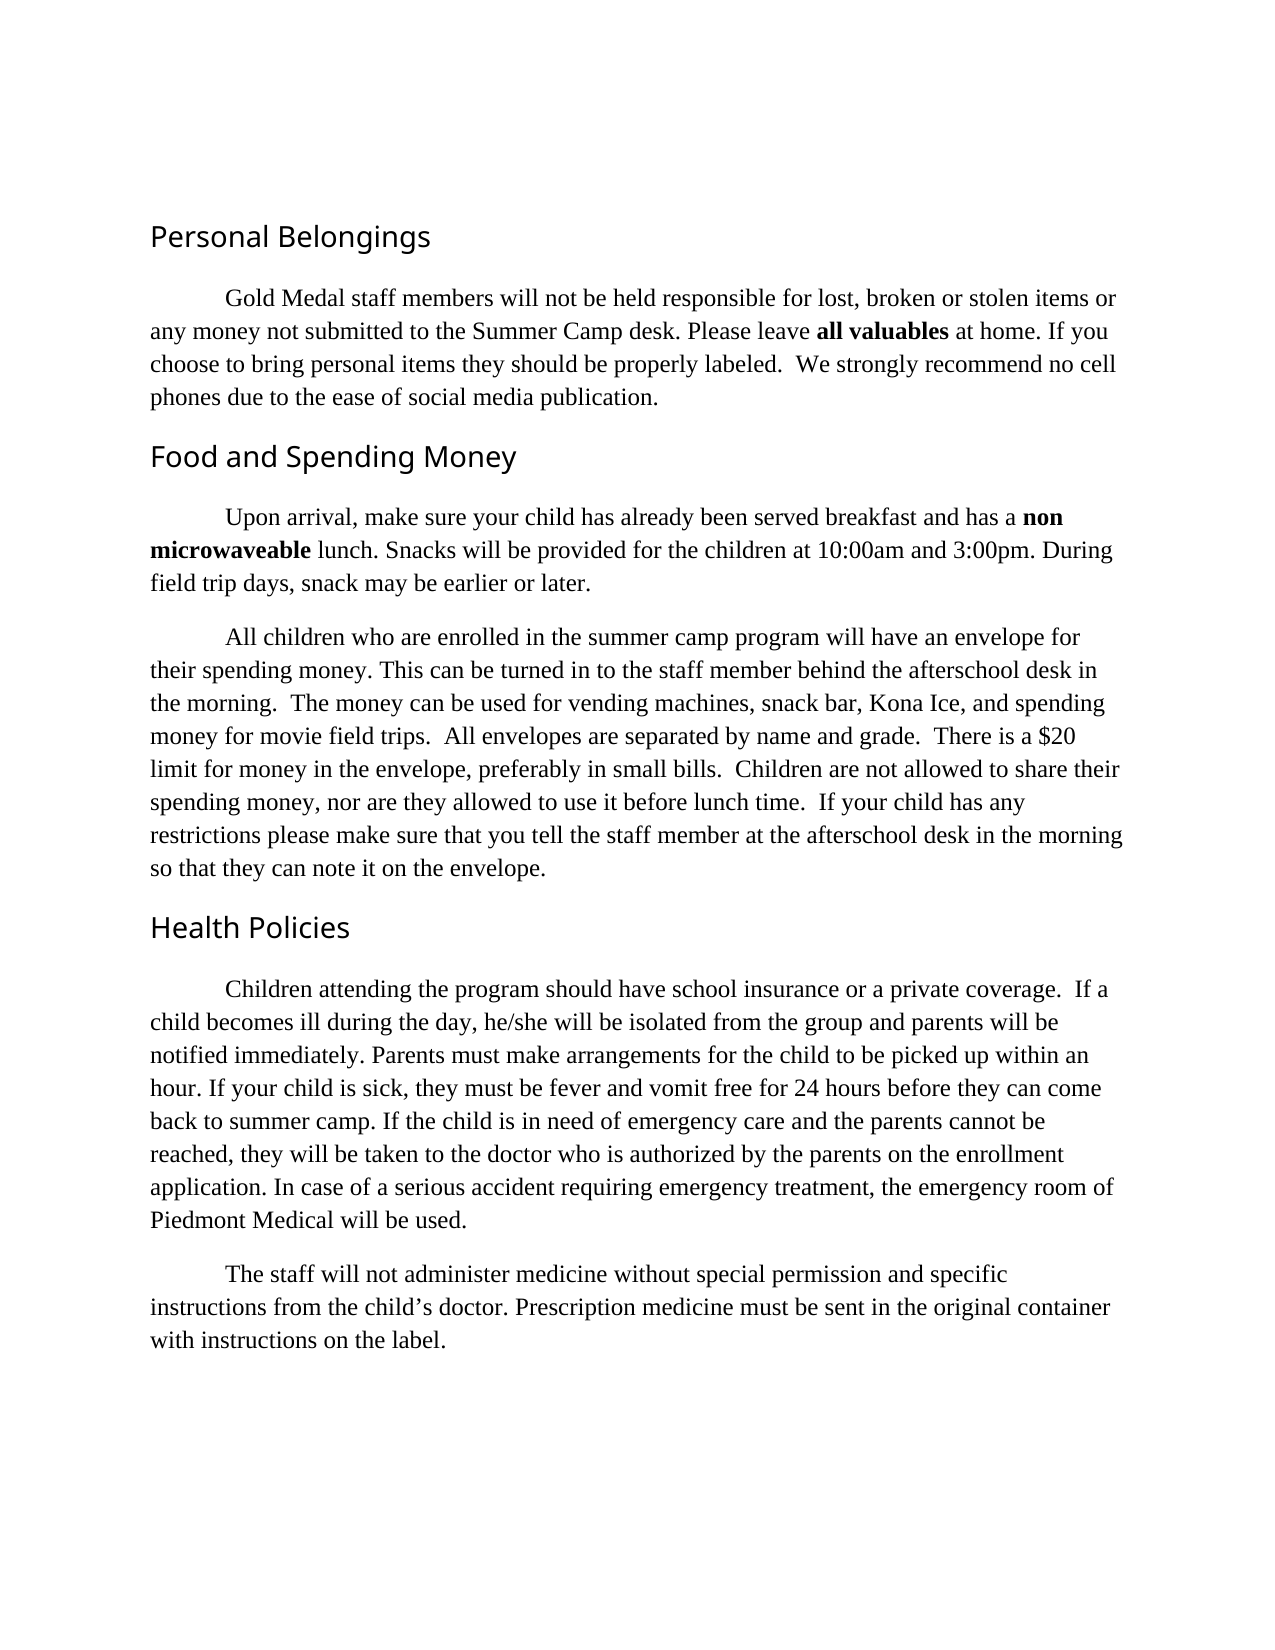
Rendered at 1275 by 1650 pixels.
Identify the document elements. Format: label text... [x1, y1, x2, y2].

text The staff will not administer medicine without special permission and specific instructions from the child’s doctor. Prescription medicine must be sent in the original container with instructions on the label. [150, 1259, 1125, 1353]
text All children who are enrolled in the summer camp program will have an envelope for their spending money. This can be turned in to the staff member behind the afterschool desk in the morning. The money can be used for vending machines, snack bar, Kona Ice, and spending money for movie field trips. All envelopes are separated by name and grade. There is a $20 limit for money in the envelope, preferably in small bills. Children are not allowed to share their spending money, nor are they allowed to use it before lunch time. If your child has any restrictions please make sure that you tell the staff member at the afterschool desk in the morning so that they can note it on the envelope. [150, 622, 1125, 882]
text Personal Belongings [150, 216, 1125, 256]
text Children attending the program should have school insurance or a private coverage. If a child becomes ill during the day, he/she will be isolated from the group and parents will be notified immediately. Parents must make arrangements for the child to be picked up within an hour. If your child is sick, they must be fever and vomit free for 24 hours before they can come back to summer camp. If the child is in need of emergency care and the parents cannot be reached, they will be taken to the doctor who is authorized by the parents on the enrollment application. In case of a serious accident requiring emergency treatment, the emergency room of Piedmont Medical will be used. [150, 974, 1125, 1233]
text Health Policies [150, 907, 1125, 947]
text Gold Medal staff members will not be held responsible for lost, broken or stolen items or any money not submitted to the Summer Camp desk. Please leave all valuables at home. If you choose to bring personal items they should be properly labeled. We strongly recommend no cell phones due to the ease of social media publication. [150, 283, 1125, 411]
text Food and Spending Money [150, 436, 1125, 476]
text Upon arrival, make sure your child has already been served breakfast and has a non microwaveable lunch. Snacks will be provided for the children at 10:00am and 3:00pm. During field trip days, snack may be earlier or later. [150, 502, 1125, 597]
